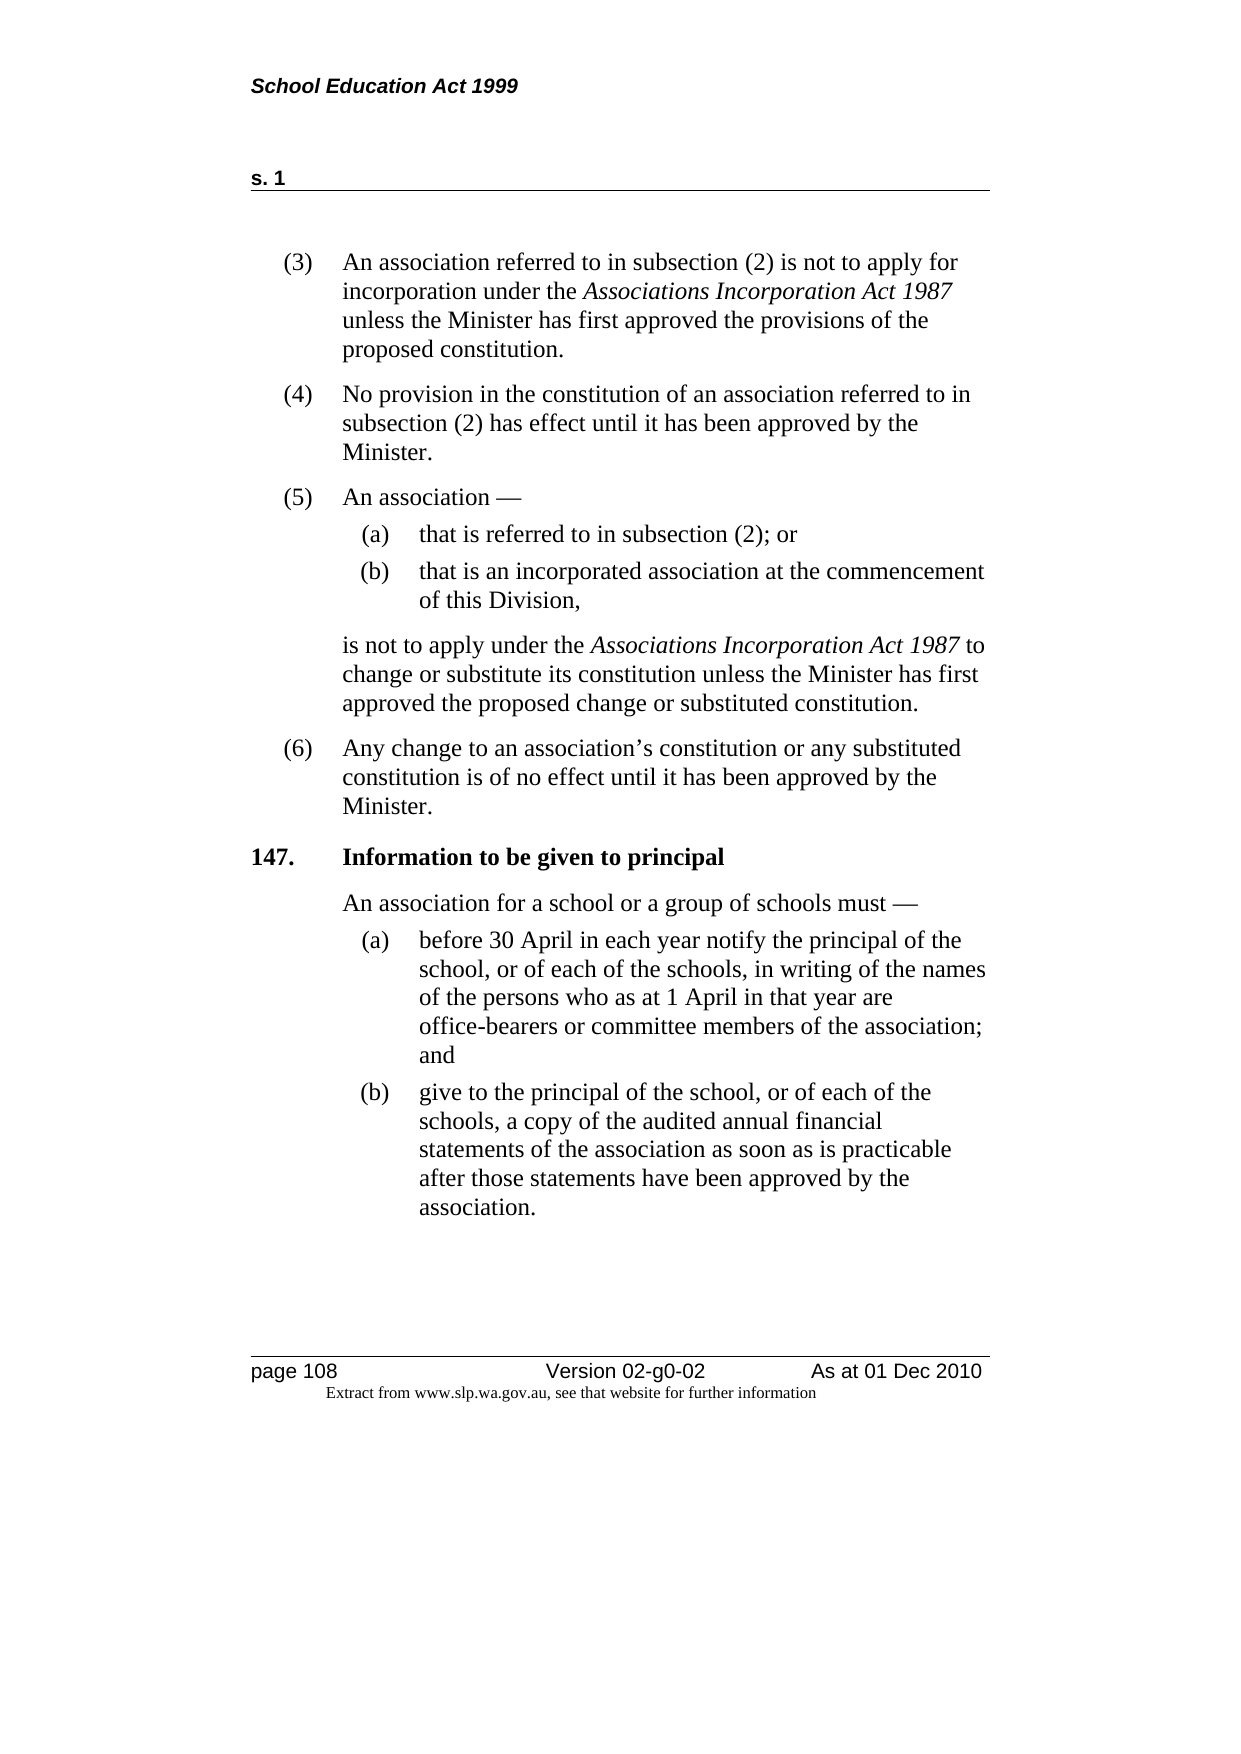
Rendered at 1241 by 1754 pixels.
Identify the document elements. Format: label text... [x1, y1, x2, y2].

text (a) before 30 April in each year notify the principal of the school, or of each of the schools, in writing of the names of the persons who as at 1 April in that year are office-bearers or committee members of the association; and [251, 925, 990, 1069]
text (6) Any change to an association’s constitution or any substituted constitution is of no effect until it has been approved by the Minister. [251, 733, 990, 819]
text (b) that is an incorporated association at the commencement of this Division, [251, 556, 990, 614]
text (5) An association — [251, 482, 990, 511]
text (a) that is referred to in subsection (2); or [251, 519, 990, 548]
text An association for a school or a group of schools must — [251, 888, 990, 917]
text (3) An association referred to in subsection (2) is not to apply for incorporation under the Associations Incorporation Act 1987 unless the Minister has first approved the provisions of the proposed constitution. [251, 247, 990, 362]
subtitle 147. Information to be given to principal [251, 842, 990, 871]
text (4) No provision in the constitution of an association referred to in subsection (2) has effect until it has been approved by the Minister. [251, 379, 990, 465]
text (b) give to the principal of the school, or of each of the schools, a copy of the audited annual financial statements of the association as soon as is practicable after those statements have been approved by the association. [251, 1077, 990, 1221]
text is not to apply under the Associations Incorporation Act 1987 to change or substitute its constitution unless the Minister has first approved the proposed change or substituted constitution. [251, 630, 990, 717]
